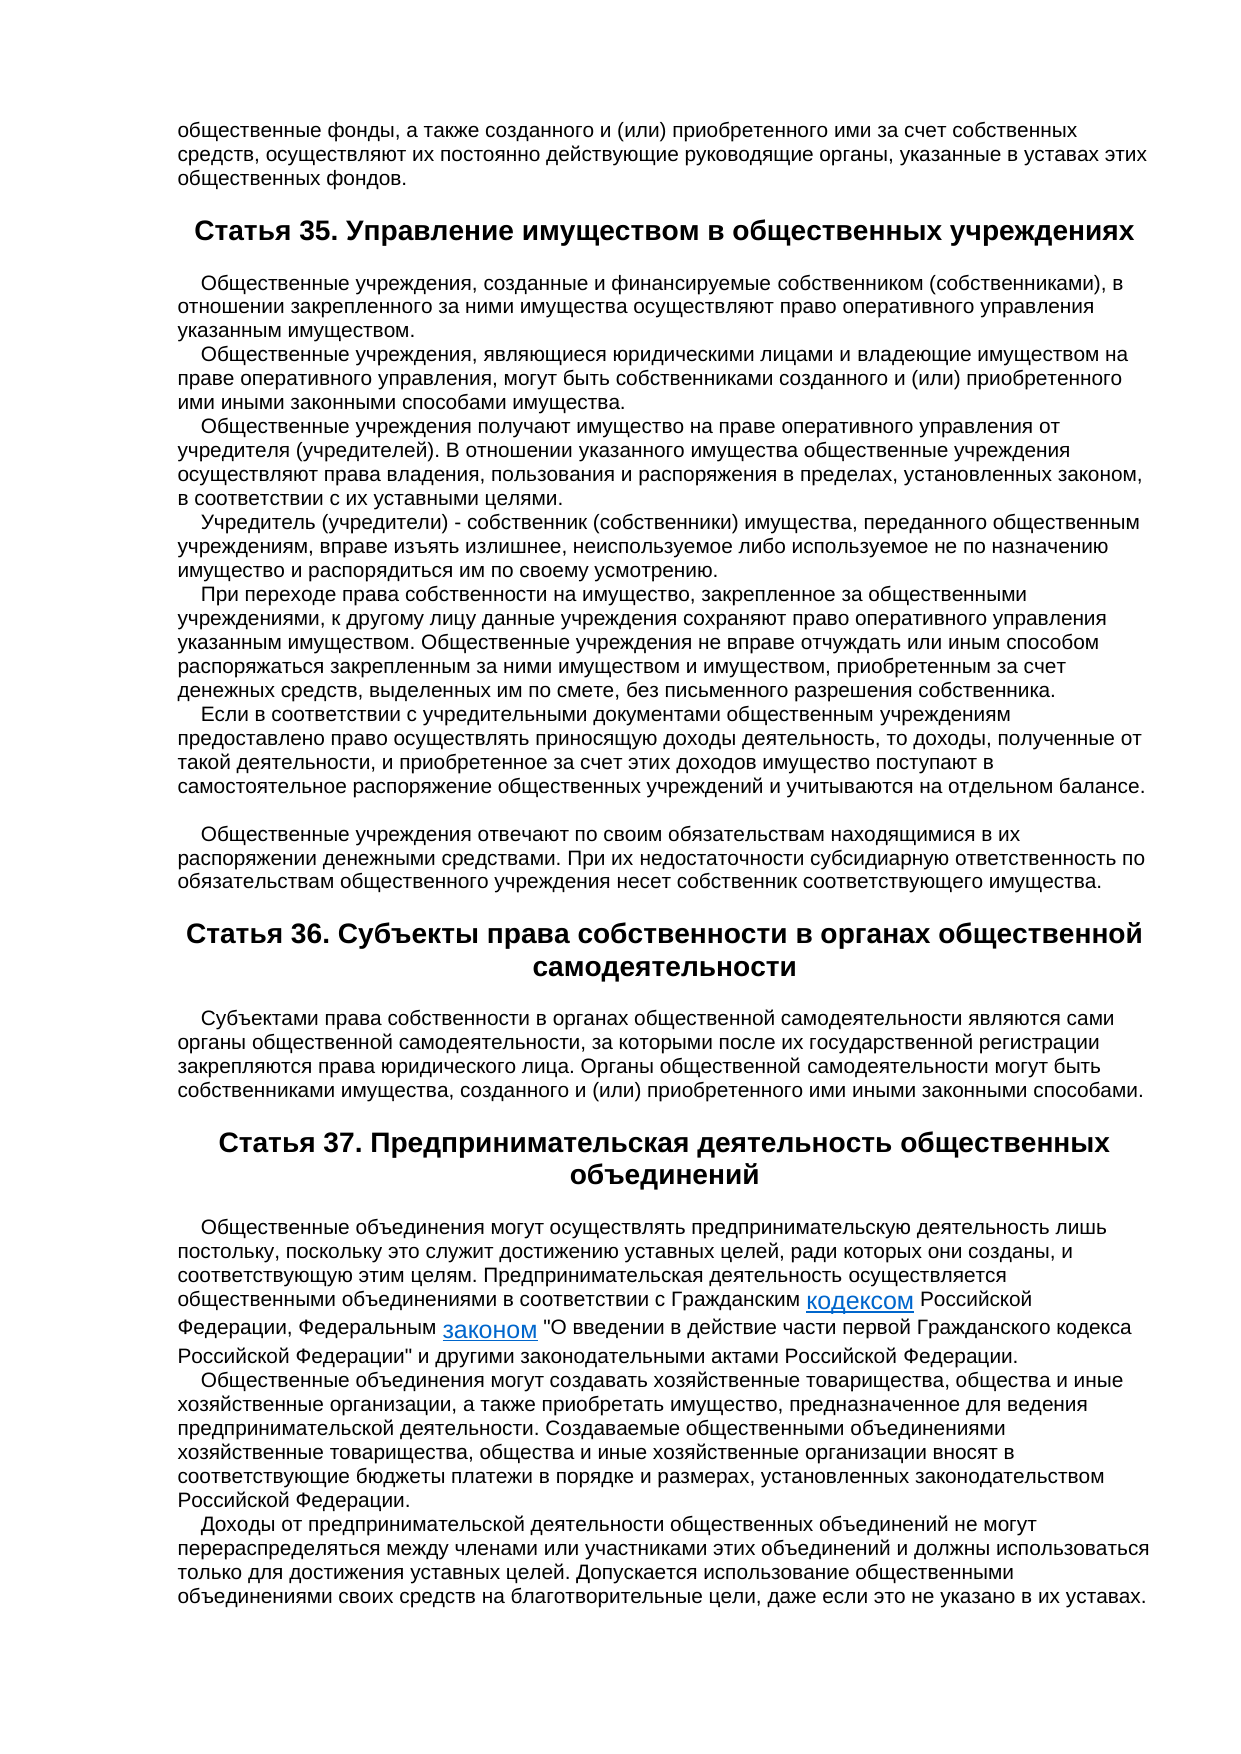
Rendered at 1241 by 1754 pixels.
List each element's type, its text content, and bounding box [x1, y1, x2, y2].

text Общественные учреждения, созданные и финансируемые собственником (собственниками), в отношении закрепленного за ними имущества осуществляют право оперативного управления указанным имуществом. Общественные учреждения, являющиеся юридическими лицами и владеющие имуществом на праве оперативного управления, могут быть собственниками созданного и (или) приобретенного ими иными законными способами имущества. Общественные учреждения получают имущество на праве оперативного управления от учредителя (учредителей). В отношении указанного имущества общественные учреждения осуществляют права владения, пользования и распоряжения в пределах, установленных законом, в соответствии с их уставными целями. Учредитель (учредители) - собственник (собственники) имущества, переданного общественным учреждениям, вправе изъять излишнее, неиспользуемое либо используемое не по назначению имущество и распорядиться им по своему усмотрению. При переходе права собственности на имущество, закрепленное за общественными учреждениями, к другому лицу данные учреждения сохраняют право оперативного управления указанным имуществом. Общественные учреждения не вправе отчуждать или иным способом распоряжаться закрепленным за ними имуществом и имуществом, приобретенным за счет денежных средств, выделенных им по смете, без письменного разрешения собственника. Если в соответствии с учредительными документами общественным учреждениям предоставлено право осуществлять приносящую доходы деятельность, то доходы, полученные от такой деятельности, и приобретенное за счет этих доходов имущество поступают в самостоятельное распоряжение общественных учреждений и учитываются на отдельном балансе. Общественные учреждения отвечают по своим обязательствам находящимися в их распоряжении денежными средствами. При их недостаточности субсидиарную ответственность по обязательствам общественного учреждения несет собственник соответствующего имущества. [177, 246, 1152, 917]
text Статья 36. Субъекты права собственности в органах общественной самодеятельности [177, 917, 1152, 982]
text Субъектами права собственности в органах общественной самодеятельности являются сами органы общественной самодеятельности, за которыми после их государственной регистрации закрепляются права юридического лица. Органы общественной самодеятельности могут быть собственниками имущества, созданного и (или) приобретенного ими иными законными способами. [177, 982, 1152, 1126]
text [177, 1191, 1152, 1607]
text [177, 118, 1152, 214]
text Статья 35. Управление имуществом в общественных учреждениях [177, 214, 1152, 246]
text Статья 37. Предпринимательская деятельность общественных объединений [177, 1126, 1152, 1191]
